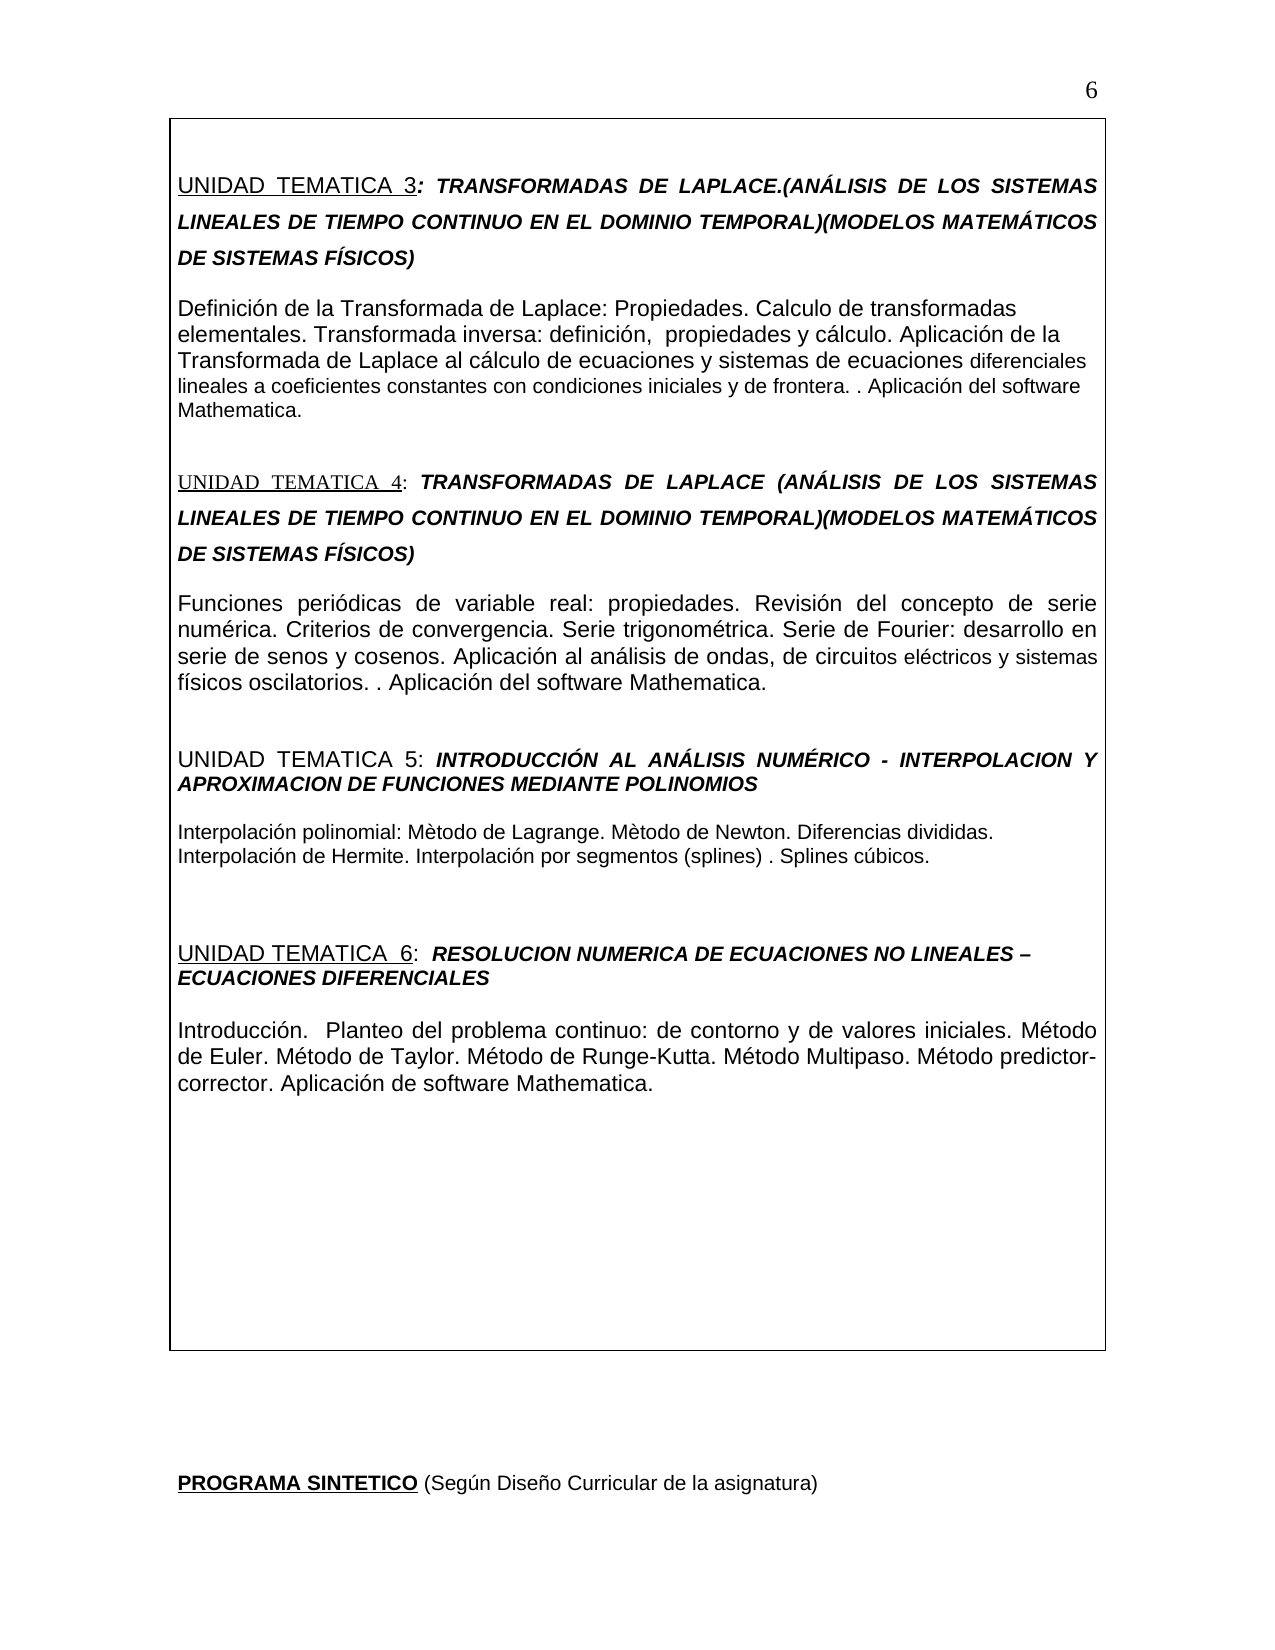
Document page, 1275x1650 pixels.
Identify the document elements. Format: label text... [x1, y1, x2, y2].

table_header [171, 119, 1105, 1350]
subtitle PROGRAMA SINTETICO (Según Diseño Curricular de la asignatura) [177, 1471, 1098, 1495]
